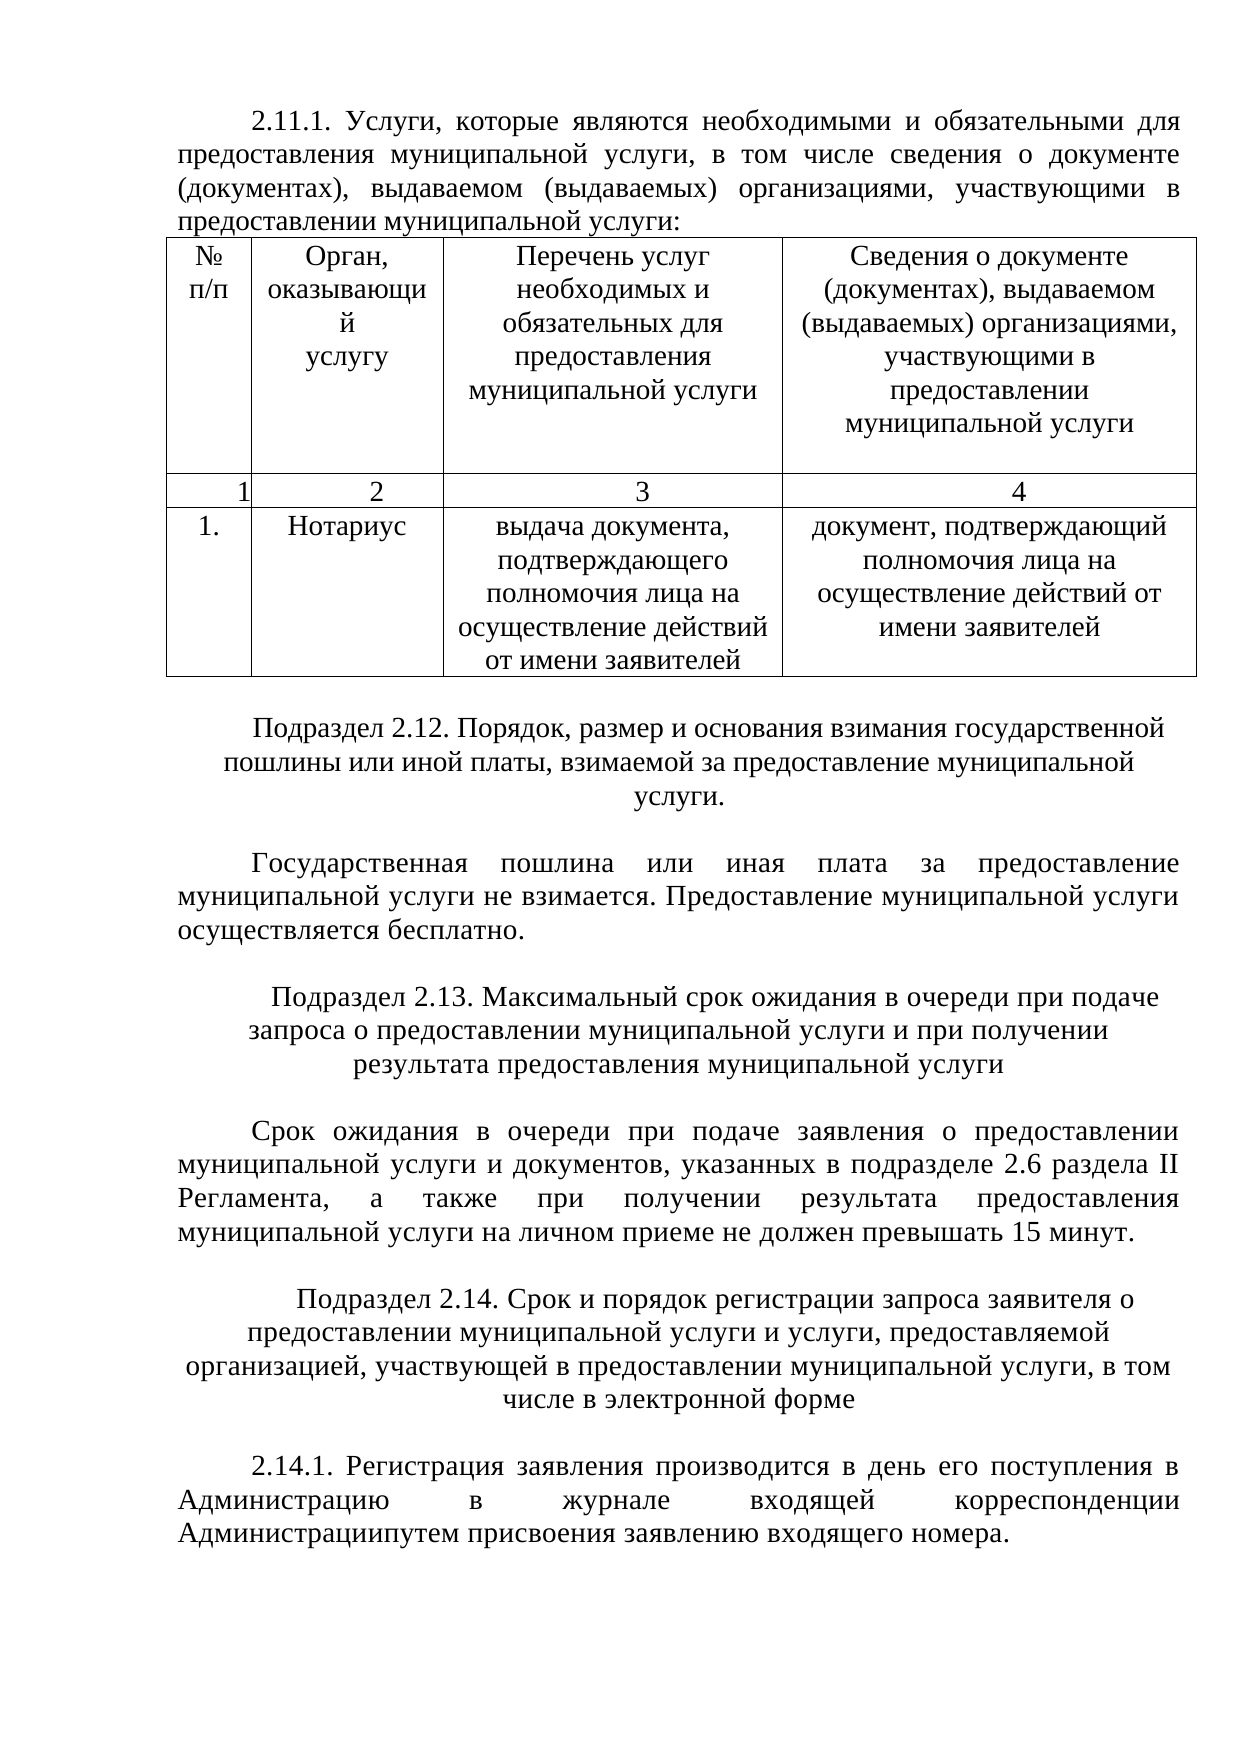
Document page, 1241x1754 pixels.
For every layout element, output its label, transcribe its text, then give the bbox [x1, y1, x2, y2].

text Подраздел 2.14. Срок и порядок регистрации запроса заявителя о предоставлении муниципальной услуги и услуги, предоставляемой организацией, участвующей в предоставлении муниципальной услуги, в том числе в электронной форме [177, 1281, 1181, 1415]
text Подраздел 2.13. Максимальный срок ожидания в очереди при подаче запроса о предоставлении муниципальной услуги и при получении результата предоставления муниципальной услуги [177, 979, 1181, 1079]
table_cell 3 [444, 474, 782, 507]
table_header Перечень услуг необходимых и обязательных для предоставления муниципальной услуги [444, 238, 782, 473]
table_cell выдача документа, подтверждающего полномочия лица на осуществление действий от имени заявителей [444, 508, 782, 676]
text 2.11.1. Услуги, которые являются необходимыми и обязательными для предоставления муниципальной услуги, в том числе сведения о документе (документах), выдаваемом (выдаваемых) организациями, участвующими в предоставлении муниципальной услуги: [177, 103, 1181, 237]
text Срок ожидания в очереди при подаче заявления о предоставлении муниципальной услуги и документов, указанных в подразделе 2.6 раздела II Регламента, а также при получении результата предоставления муниципальной услуги на личном приеме не должен превышать 15 минут. [177, 1113, 1181, 1247]
table_header № п/п [167, 238, 251, 473]
table_header Сведения о документе (документах), выдаваемом (выдаваемых) организациями, участвующими в предоставлении муниципальной услуги [783, 238, 1196, 473]
table_cell Нотариус [252, 508, 443, 676]
table_cell 4 [783, 474, 1196, 507]
text Подраздел 2.12. Порядок, размер и основания взимания государственной пошлины или иной платы, взимаемой за предоставление муниципальной услуги. [177, 711, 1181, 811]
table_header Орган, оказывающий услугу [252, 238, 443, 473]
table_cell 1. [167, 508, 251, 676]
table_cell 2 [252, 474, 443, 507]
table_cell 1 [167, 474, 251, 507]
table_cell документ, подтверждающий полномочия лица на осуществление действий от имени заявителей [783, 508, 1196, 676]
text Государственная пошлина или иная плата за предоставление муниципальной услуги не взимается. Предоставление муниципальной услуги осуществляется бесплатно. [177, 845, 1181, 945]
text 2.14.1. Регистрация заявления производится в день его поступления в Администрацию в журнале входящей корреспонденции Администрациипутем присвоения заявлению входящего номера. [177, 1448, 1181, 1549]
